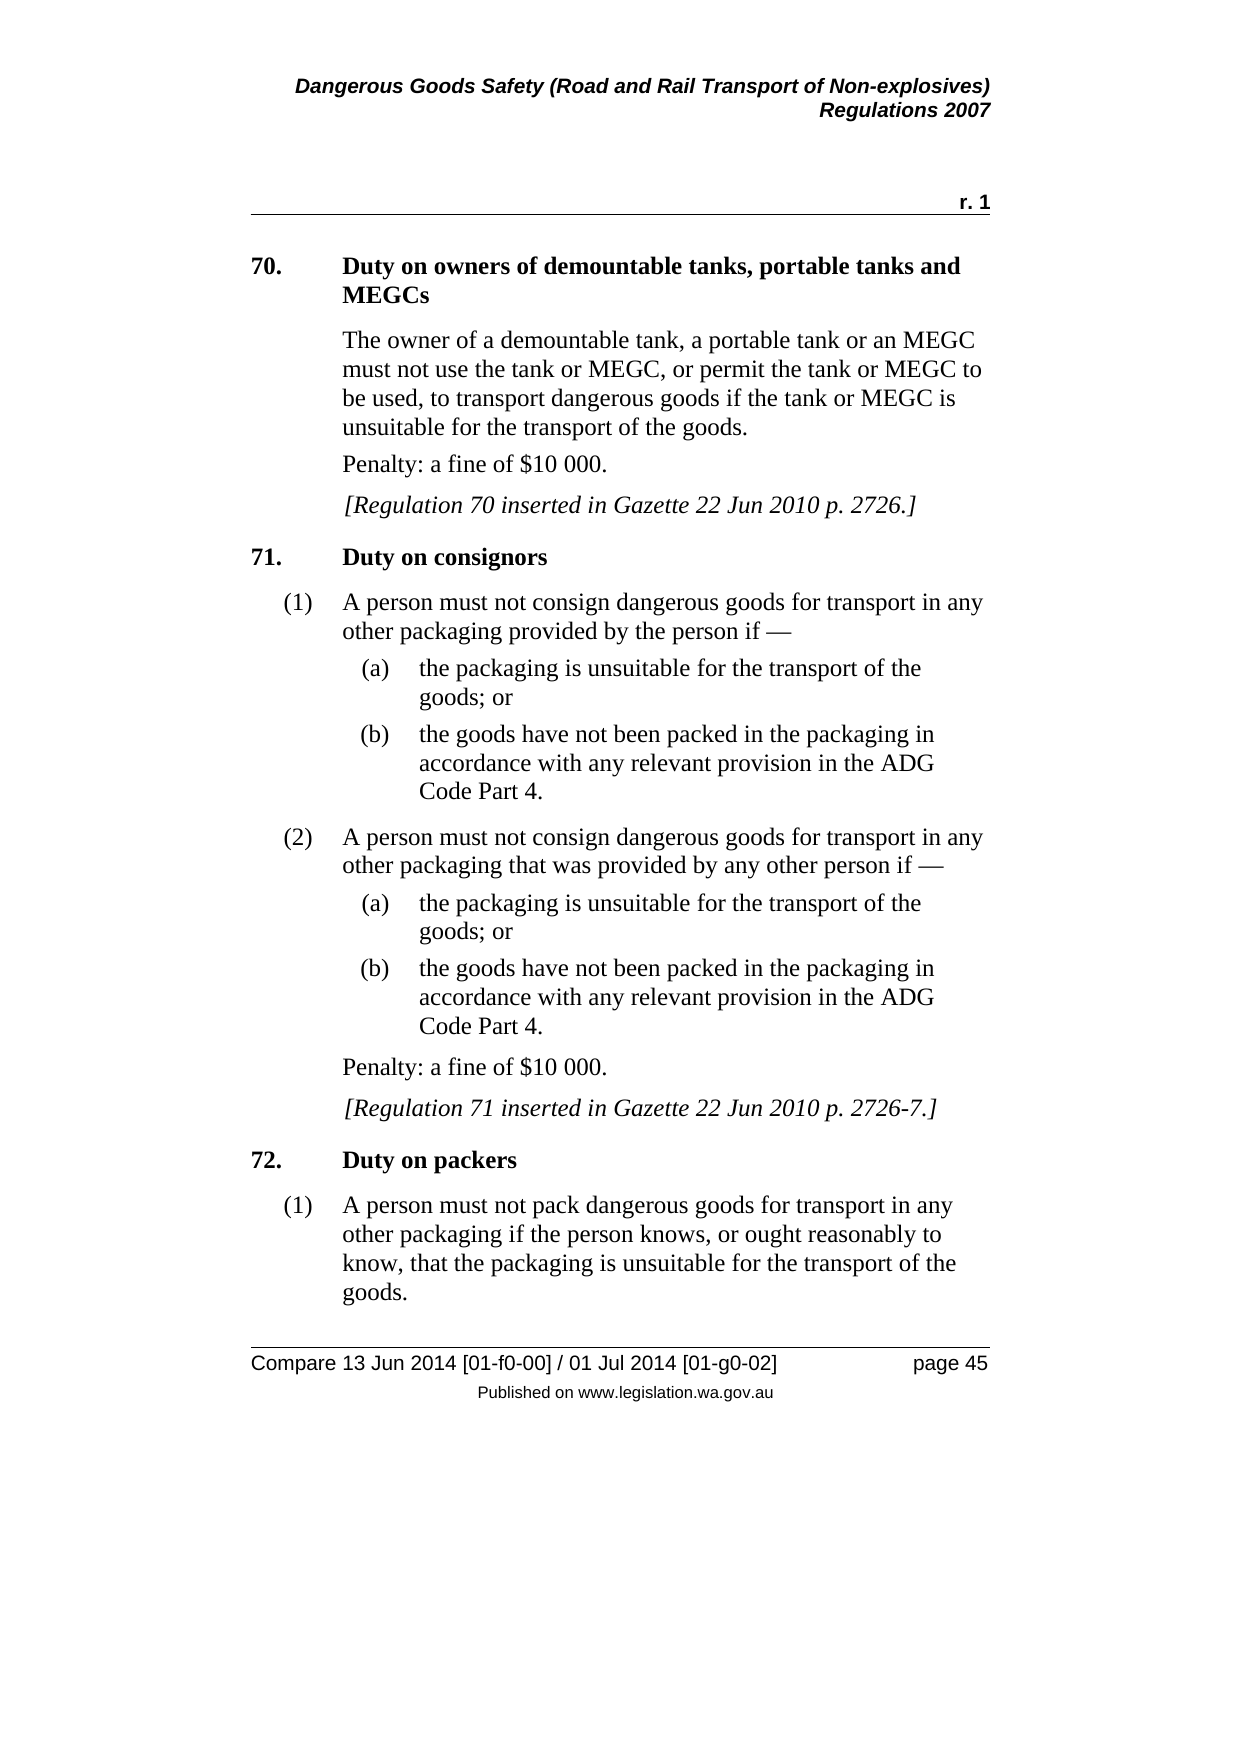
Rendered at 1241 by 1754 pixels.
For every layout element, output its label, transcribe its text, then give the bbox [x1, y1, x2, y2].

text (b) the goods have not been packed in the packaging in accordance with any relevant provision in the ADG Code Part 4. [251, 953, 990, 1040]
text (1) A person must not consign dangerous goods for transport in any other packaging provided by the person if — [251, 587, 990, 645]
subtitle 70. Duty on owners of demountable tanks, portable tanks and MEGCs [251, 251, 990, 309]
text (2) A person must not consign dangerous goods for transport in any other packaging that was provided by any other person if — [251, 822, 990, 879]
text (1) A person must not pack dangerous goods for transport in any other packaging if the person knows, or ought reasonably to know, that the packaging is unsuitable for the transport of the goods. [251, 1191, 990, 1306]
subtitle 72. Duty on packers [251, 1145, 990, 1174]
text Penalty: a fine of $10 000. [251, 449, 990, 478]
text [Regulation 70 inserted in Gazette 22 Jun 2010 p. 2726.] [251, 490, 990, 519]
text (a) the packaging is unsuitable for the transport of the goods; or [251, 653, 990, 711]
text (a) the packaging is unsuitable for the transport of the goods; or [251, 888, 990, 945]
text (b) the goods have not been packed in the packaging in accordance with any relevant provision in the ADG Code Part 4. [251, 719, 990, 805]
text The owner of a demountable tank, a portable tank or an MEGC must not use the tank or MEGC, or permit the tank or MEGC to be used, to transport dangerous goods if the tank or MEGC is unsuitable for the transport of the goods. [251, 326, 990, 441]
text [Regulation 71 inserted in Gazette 22 Jun 2010 p. 2726-7.] [251, 1093, 990, 1122]
subtitle 71. Duty on consignors [251, 542, 990, 571]
text Penalty: a fine of $10 000. [251, 1052, 990, 1081]
